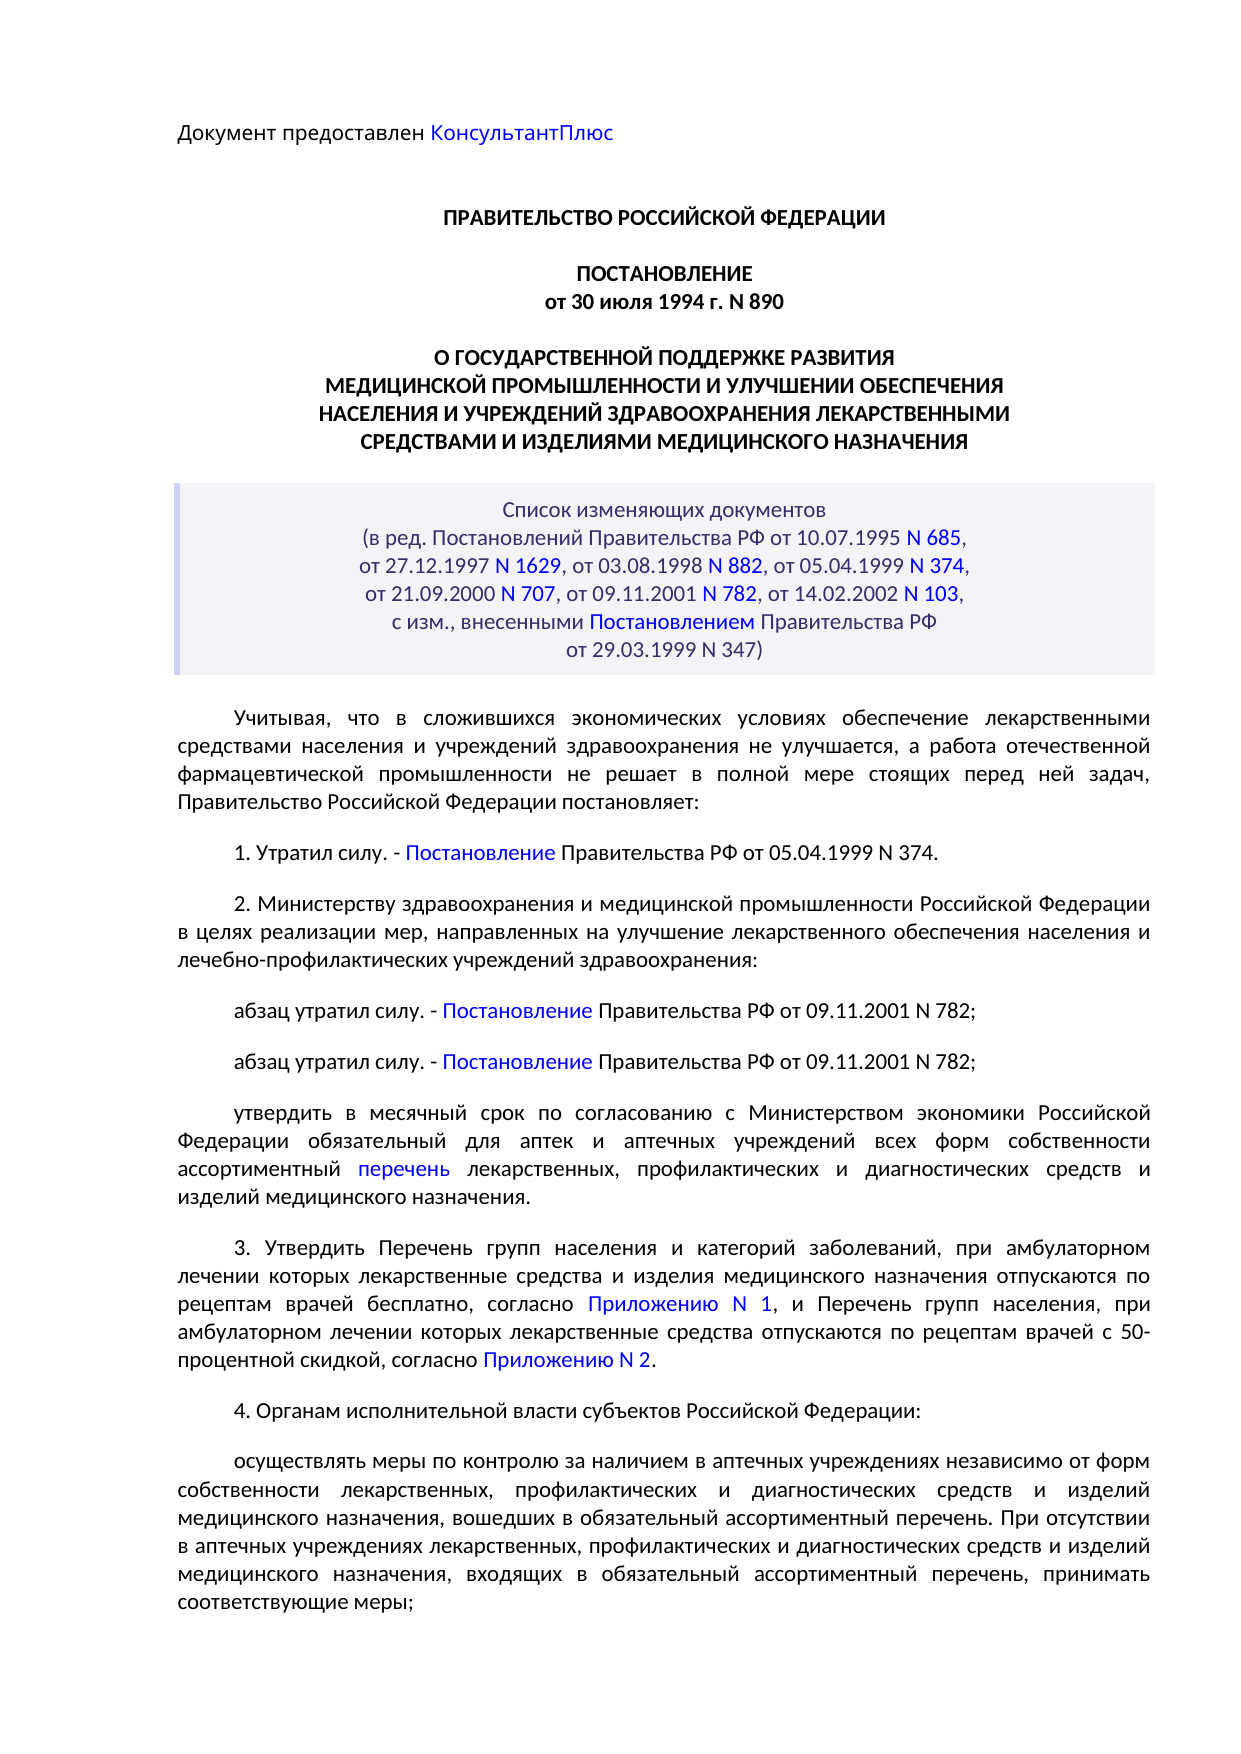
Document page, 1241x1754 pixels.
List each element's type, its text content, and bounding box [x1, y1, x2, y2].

title МЕДИЦИНСКОЙ ПРОМЫШЛЕННОСТИ И УЛУЧШЕНИИ ОБЕСПЕЧЕНИЯ [177, 371, 1152, 399]
title ПРАВИТЕЛЬСТВО РОССИЙСКОЙ ФЕДЕРАЦИИ [177, 203, 1152, 231]
title НАСЕЛЕНИЯ И УЧРЕЖДЕНИЙ ЗДРАВООХРАНЕНИЯ ЛЕКАРСТВЕННЫМИ [177, 399, 1152, 427]
text абзац утратил силу. - Постановление Правительства РФ от 09.11.2001 N 782; [177, 996, 1152, 1024]
text 3. Утвердить Перечень групп населения и категорий заболеваний, при амбулаторном лечении которых лекарственные средства и изделия медицинского назначения отпускаются по рецептам врачей бесплатно, согласно Приложению N 1, и Перечень групп населения, при амбулаторном лечении которых лекарственные средства отпускаются по рецептам врачей с 50-процентной скидкой, согласно Приложению N 2. [177, 1233, 1152, 1373]
text абзац утратил силу. - Постановление Правительства РФ от 09.11.2001 N 782; [177, 1047, 1152, 1075]
text утвердить в месячный срок по согласованию с Министерством экономики Российской Федерации обязательный для аптек и аптечных учреждений всех форм собственности ассортиментный перечень лекарственных, профилактических и диагностических средств и изделий медицинского назначения. [177, 1098, 1152, 1210]
title от 30 июля 1994 г. N 890 [177, 287, 1152, 315]
text 1. Утратил силу. - Постановление Правительства РФ от 05.04.1999 N 374. [177, 838, 1152, 866]
table_header Список изменяющих документов (в ред. Постановлений Правительства РФ от 10.07.1995 N 685, от 27.12.1997 N 1629, от 03.08.1998 N 882, от 05.04.1999 N 374, от 21.09.2000 N 707, от 09.11.2001 N 782, от 14.02.2002 N 103, с изм., внесенными Постановлением Правительства РФ от 29.03.1999 N 347) [180, 483, 1149, 675]
text Учитывая, что в сложившихся экономических условиях обеспечение лекарственными средствами населения и учреждений здравоохранения не улучшается, а работа отечественной фармацевтической промышленности не решает в полной мере стоящих перед ней задач, Правительство Российской Федерации постановляет: [177, 703, 1152, 815]
text 4. Органам исполнительной власти субъектов Российской Федерации: [177, 1396, 1152, 1424]
title СРЕДСТВАМИ И ИЗДЕЛИЯМИ МЕДИЦИНСКОГО НАЗНАЧЕНИЯ [177, 427, 1152, 455]
text 2. Министерству здравоохранения и медицинской промышленности Российской Федерации в целях реализации мер, направленных на улучшение лекарственного обеспечения населения и лечебно-профилактических учреждений здравоохранения: [177, 889, 1152, 973]
title Документ предоставлен КонсультантПлюс [177, 118, 1152, 175]
title О ГОСУДАРСТВЕННОЙ ПОДДЕРЖКЕ РАЗВИТИЯ [177, 343, 1152, 371]
text осуществлять меры по контролю за наличием в аптечных учреждениях независимо от форм собственности лекарственных, профилактических и диагностических средств и изделий медицинского назначения, вошедших в обязательный ассортиментный перечень. При отсутствии в аптечных учреждениях лекарственных, профилактических и диагностических средств и изделий медицинского назначения, входящих в обязательный ассортиментный перечень, принимать соответствующие меры; [177, 1447, 1152, 1615]
title ПОСТАНОВЛЕНИЕ [177, 259, 1152, 287]
